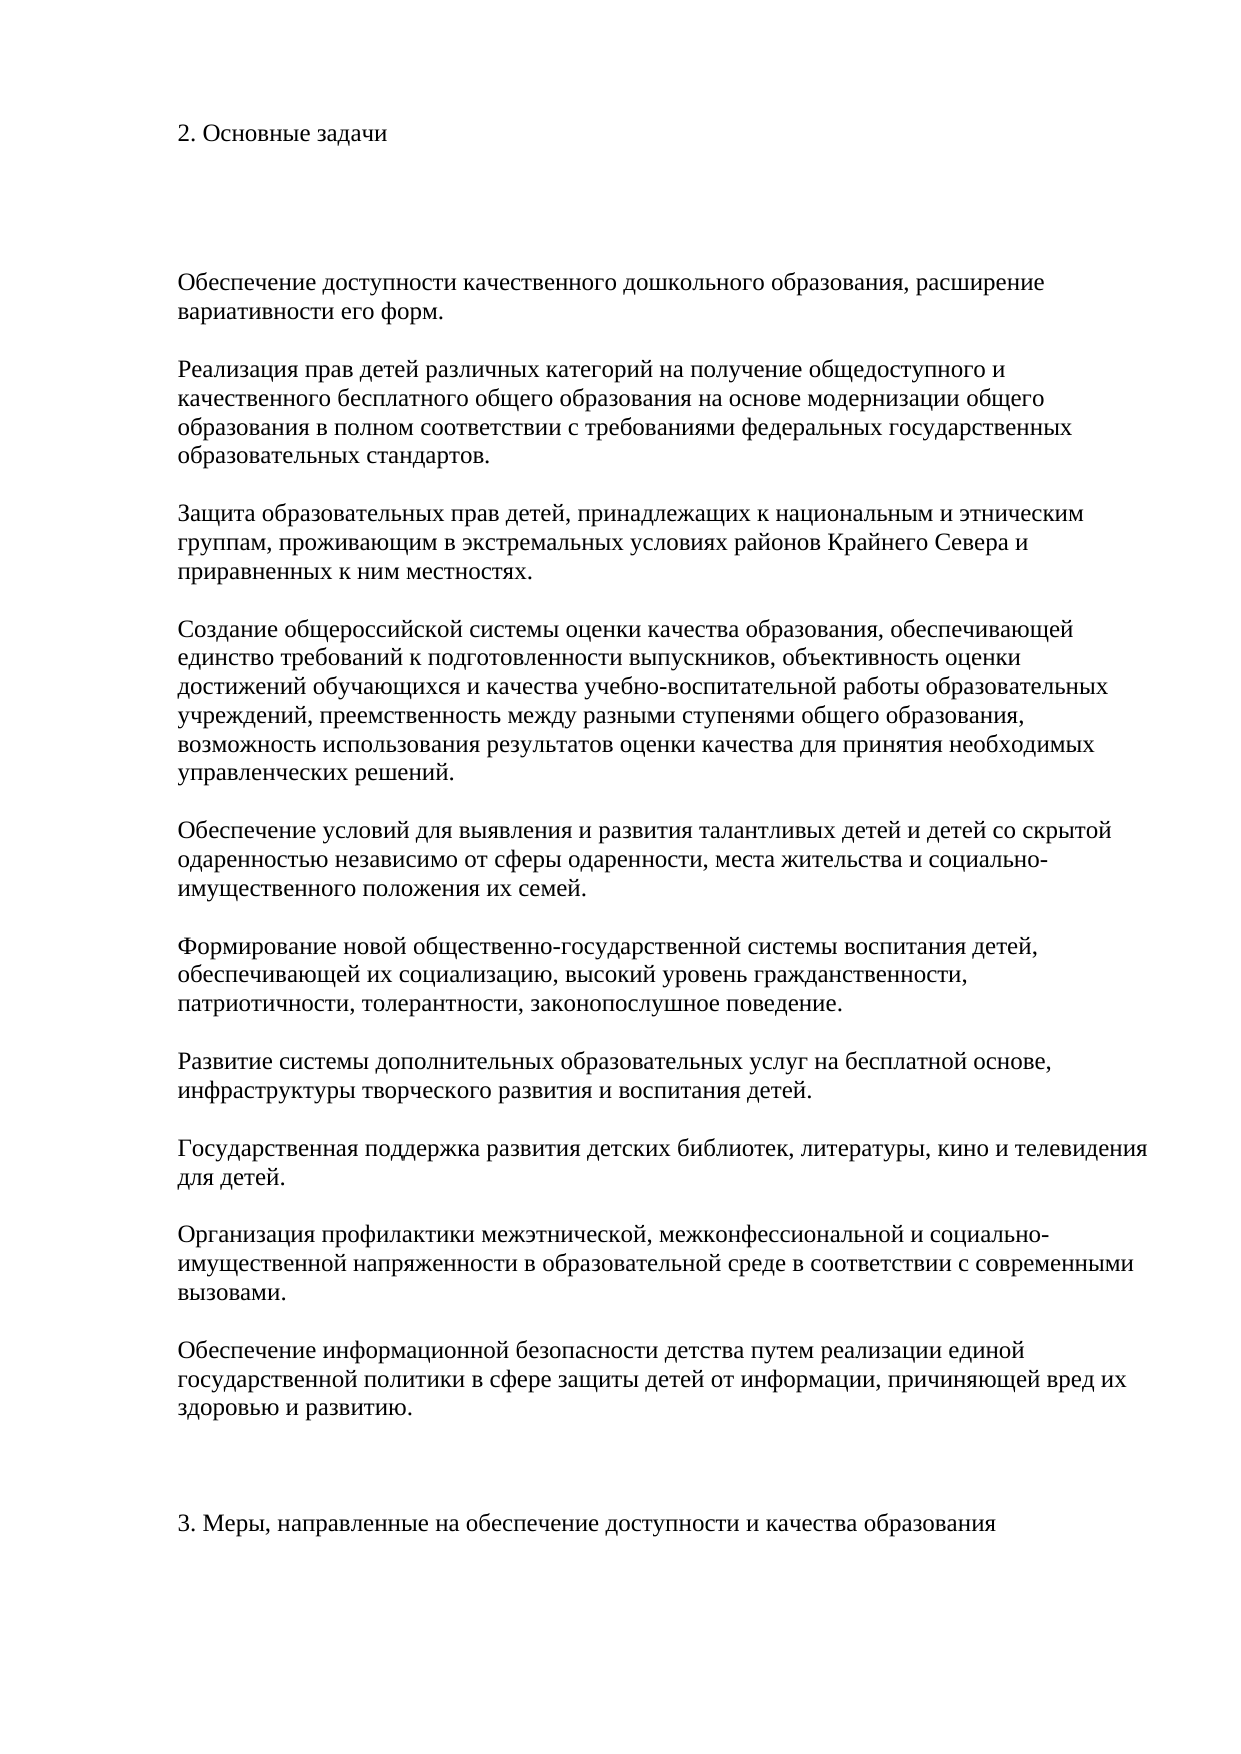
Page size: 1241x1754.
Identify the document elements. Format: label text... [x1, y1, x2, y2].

text Обеспечение информационной безопасности детства путем реализации единой государственной политики в сфере защиты детей от информации, причиняющей вред их здоровью и развитию. [177, 1335, 1152, 1421]
text Организация профилактики межэтнической, межконфессиональной и социально-имущественной напряженности в образовательной среде в соответствии с современными вызовами. [177, 1219, 1152, 1306]
text Защита образовательных прав детей, принадлежащих к национальным и этническим группам, проживающим в экстремальных условиях районов Крайнего Севера и приравненных к ним местностях. [177, 498, 1152, 584]
text 2. Основные задачи [177, 118, 1152, 147]
text Создание общероссийской системы оценки качества образования, обеспечивающей единство требований к подготовленности выпускников, объективность оценки достижений обучающихся и качества учебно-воспитательной работы образовательных учреждений, преемственность между разными ступенями общего образования, возможность использования результатов оценки качества для принятия необходимых управленческих решений. [177, 614, 1152, 786]
text 3. Меры, направленные на обеспечение доступности и качества образования [177, 1508, 1152, 1537]
text Формирование новой общественно-государственной системы воспитания детей, обеспечивающей их социализацию, высокий уровень гражданственности, патриотичности, толерантности, законопослушное поведение. [177, 931, 1152, 1017]
text Обеспечение доступности качественного дошкольного образования, расширение вариативности его форм. [177, 267, 1152, 325]
text Государственная поддержка развития детских библиотек, литературы, кино и телевидения для детей. [177, 1133, 1152, 1190]
text Обеспечение условий для выявления и развития талантливых детей и детей со скрытой одаренностью независимо от сферы одаренности, места жительства и социально-имущественного положения их семей. [177, 815, 1152, 902]
text Реализация прав детей различных категорий на получение общедоступного и качественного бесплатного общего образования на основе модернизации общего образования в полном соответствии с требованиями федеральных государственных образовательных стандартов. [177, 354, 1152, 469]
text Развитие системы дополнительных образовательных услуг на бесплатной основе, инфраструктуры творческого развития и воспитания детей. [177, 1046, 1152, 1104]
